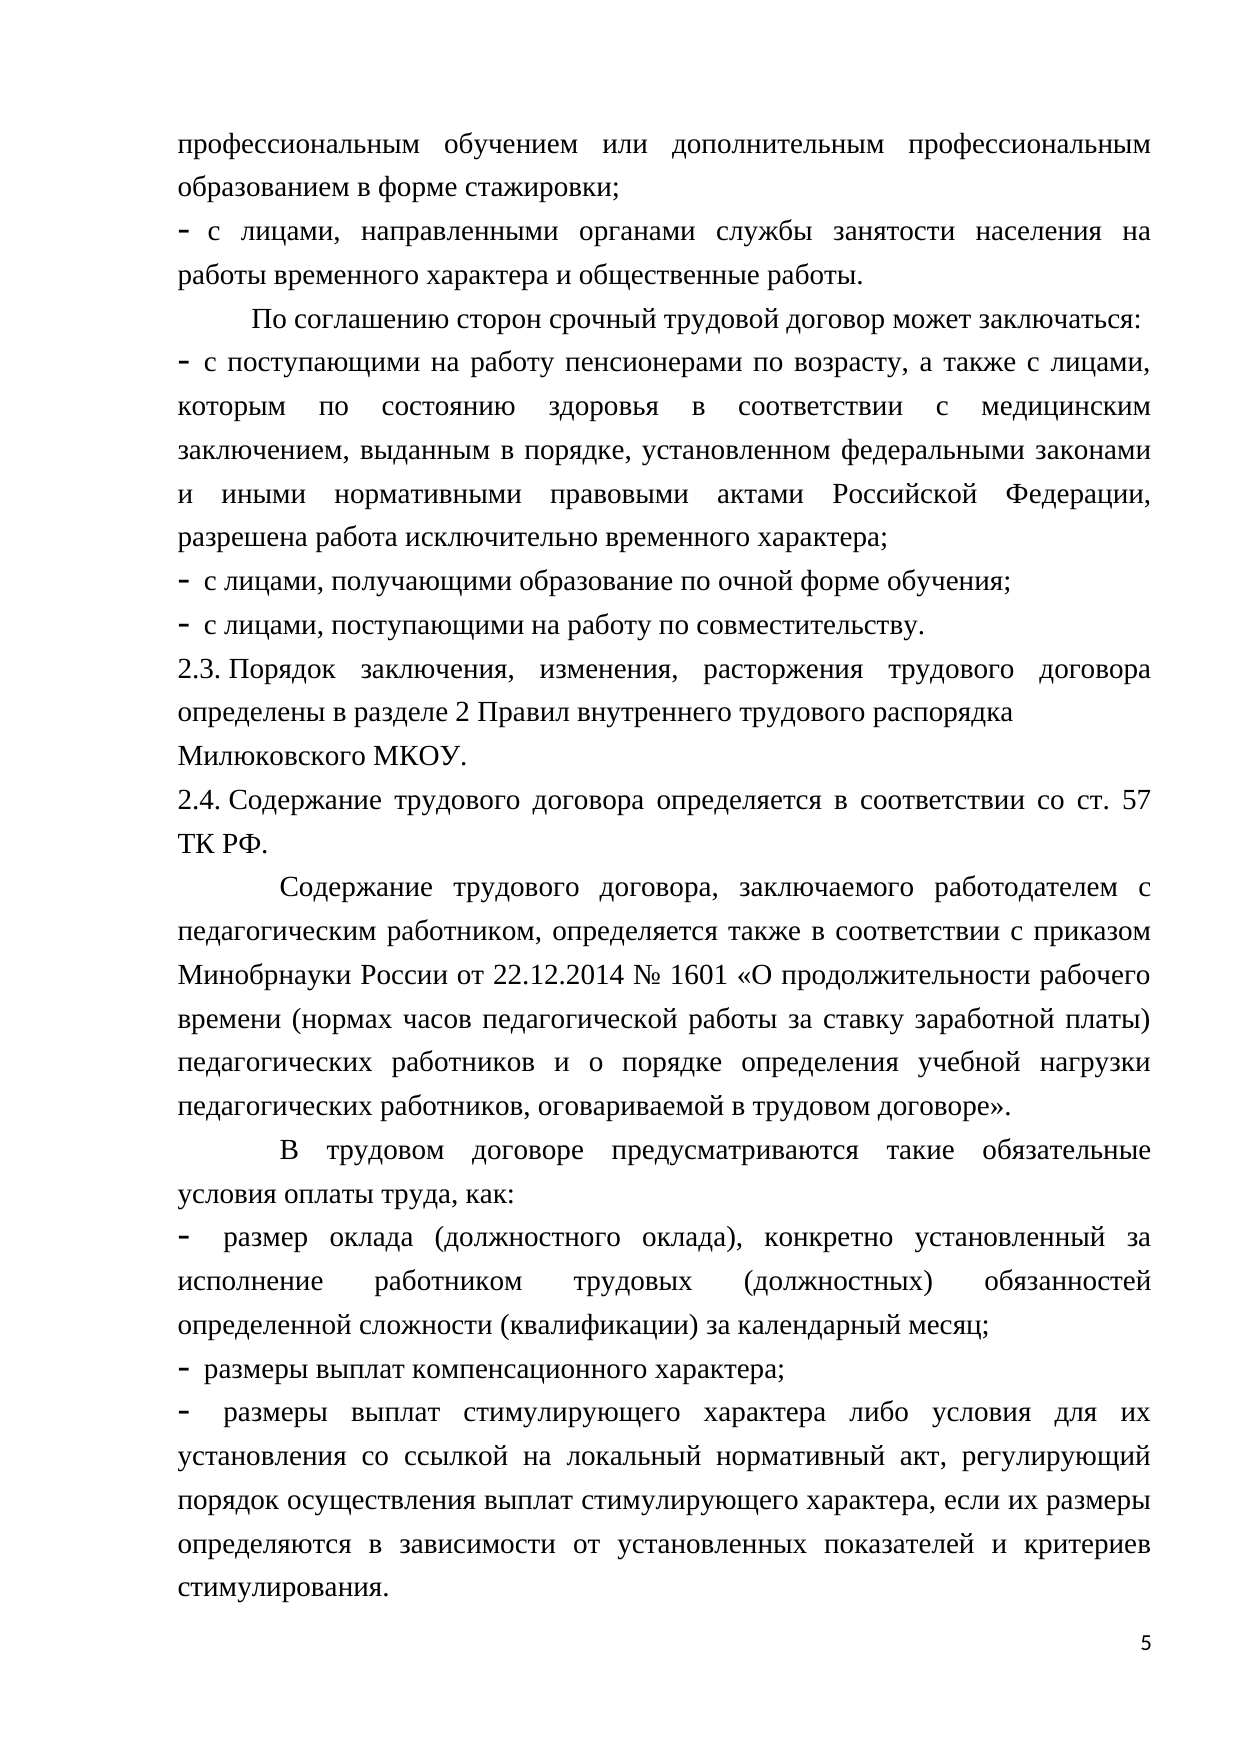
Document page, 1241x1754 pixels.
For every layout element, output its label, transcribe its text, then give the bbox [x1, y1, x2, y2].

list Содержание трудового договора определяется в соответствии со ст. 57 ТК РФ. [177, 774, 1152, 862]
list Порядок заключения, изменения, расторжения трудового договора определены в разделе 2 Правил внутреннего трудового распорядка [177, 643, 1152, 731]
list с поступающими на работу пенсионерами по возрасту, а также с лицами, которым по состоянию здоровья в соответствии с медицинским заключением, выданным в порядке, установленном федеральными законами и иными нормативными правовыми актами Российской Федерации, разрешена работа исключительно временного характера; [177, 337, 1152, 556]
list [177, 118, 1152, 206]
text Содержание трудового договора, заключаемого работодателем с педагогическим работником, определяется также в соответствии с приказом Минобрнауки России от 22.12.2014 № 1601 «О продолжительности рабочего времени (нормах часов педагогической работы за ставку заработной платы) педагогических работников и о порядке определения учебной нагрузки педагогических работников, оговариваемой в трудовом договоре». [177, 862, 1152, 1124]
list размер оклада (должностного оклада), конкретно установленный за исполнение работником трудовых (должностных) обязанностей определенной сложности (квалификации) за календарный месяц; [177, 1212, 1152, 1343]
list размеры выплат компенсационного характера; [177, 1343, 1152, 1387]
list с лицами, направленными органами службы занятости населения на работы временного характера и общественные работы. [177, 206, 1152, 293]
text По соглашению сторон срочный трудовой договор может заключаться: [177, 293, 1152, 337]
text В трудовом договоре предусматриваются такие обязательные условия оплаты труда, как: [177, 1124, 1152, 1212]
text Милюковского МКОУ. [177, 731, 1152, 774]
list с лицами, получающими образование по очной форме обучения; [177, 556, 1152, 599]
list с лицами, поступающими на работу по совместительству. [177, 599, 1152, 643]
list размеры выплат стимулирующего характера либо условия для их установления со ссылкой на локальный нормативный акт, регулирующий порядок осуществления выплат стимулирующего характера, если их размеры определяются в зависимости от установленных показателей и критериев стимулирования. [177, 1387, 1152, 1606]
